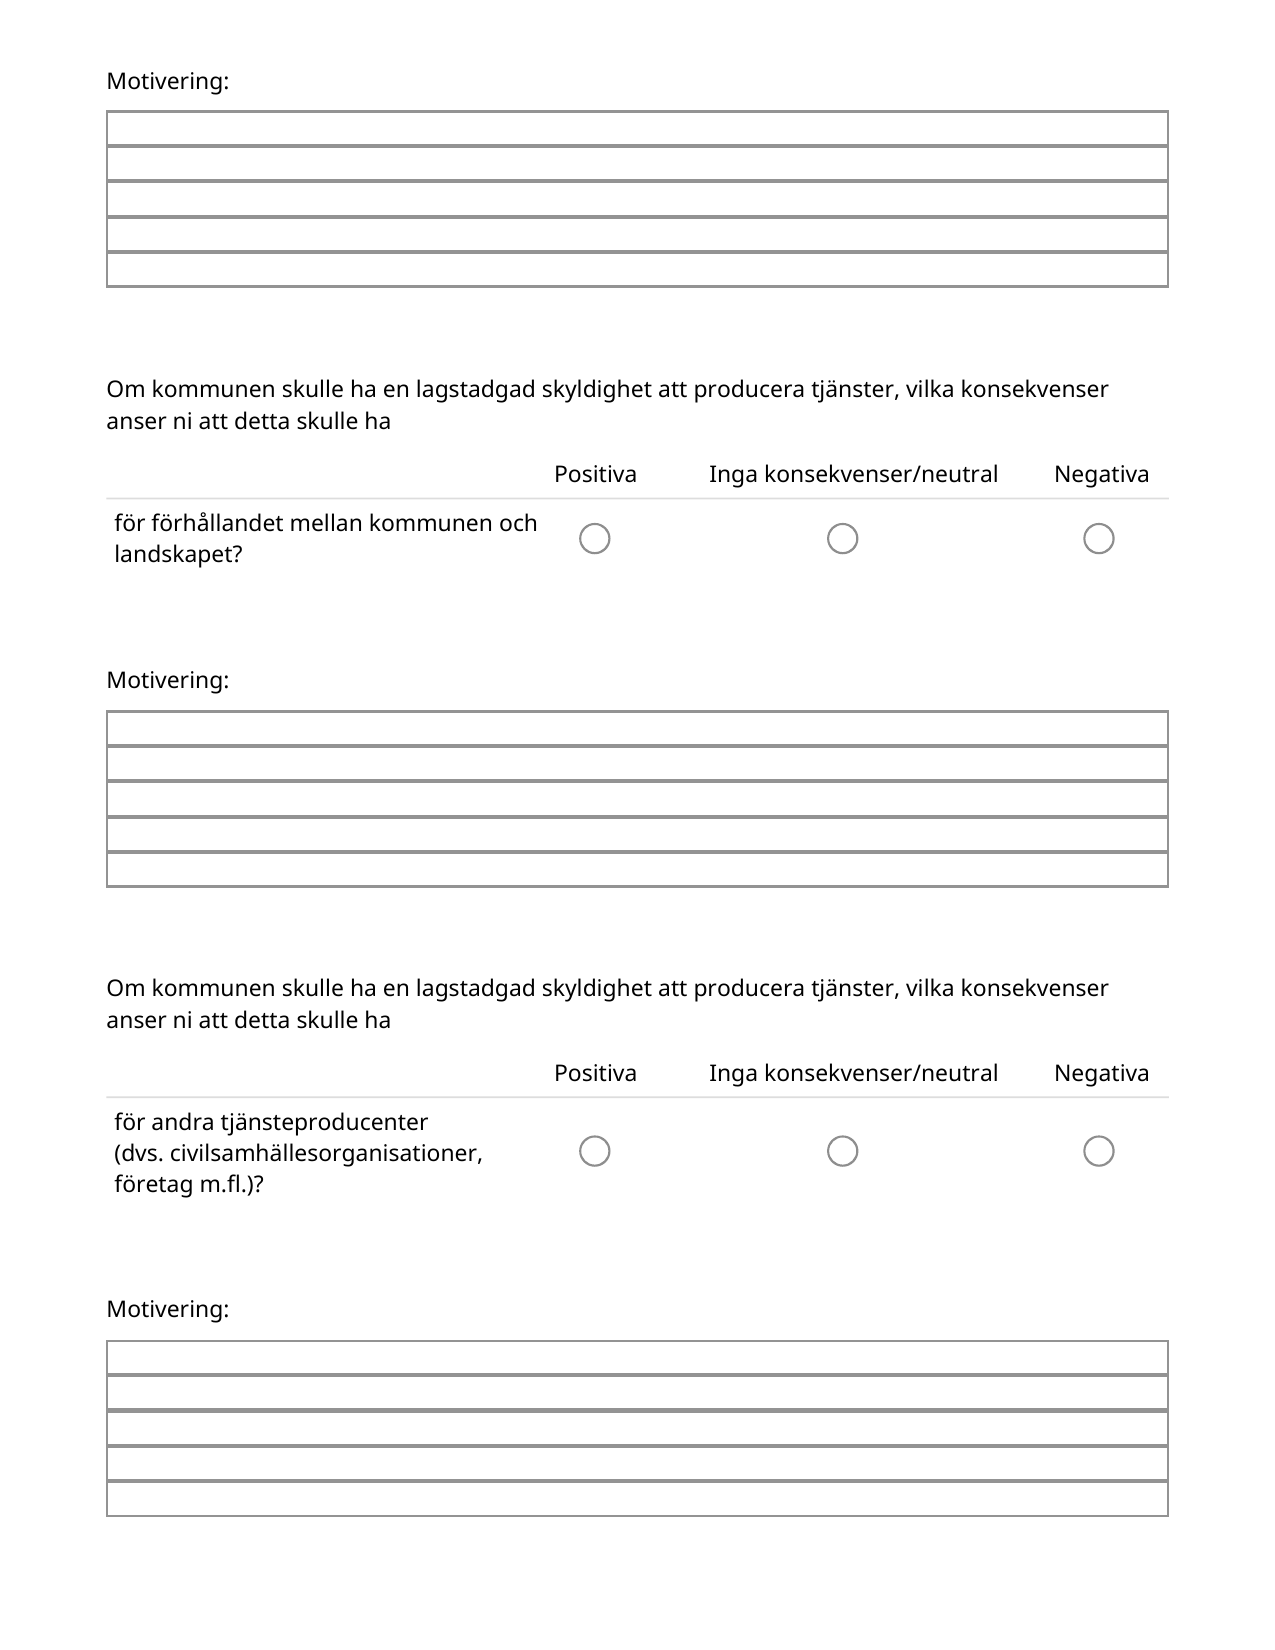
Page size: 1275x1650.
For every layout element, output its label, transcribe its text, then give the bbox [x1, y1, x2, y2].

text Motivering: [106, 63, 1237, 96]
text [106, 372, 1237, 436]
text för andra tjänsteproducenter (dvs. civilsamhällesorganisationer, företag m.fl.)? [114, 1105, 1237, 1199]
text för förhållandet mellan kommunen och landskapet? [114, 506, 1237, 569]
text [554, 458, 1237, 489]
text Motivering: [106, 1292, 1237, 1324]
text Motivering: [106, 662, 1237, 694]
text Om kommunen skulle ha en lagstadgad skyldighet att producera tjänster, vilka konsekvenser anser ni att detta skulle ha [106, 971, 1237, 1034]
text Positiva Inga konsekvenser/neutral Negativa [554, 1056, 1237, 1088]
